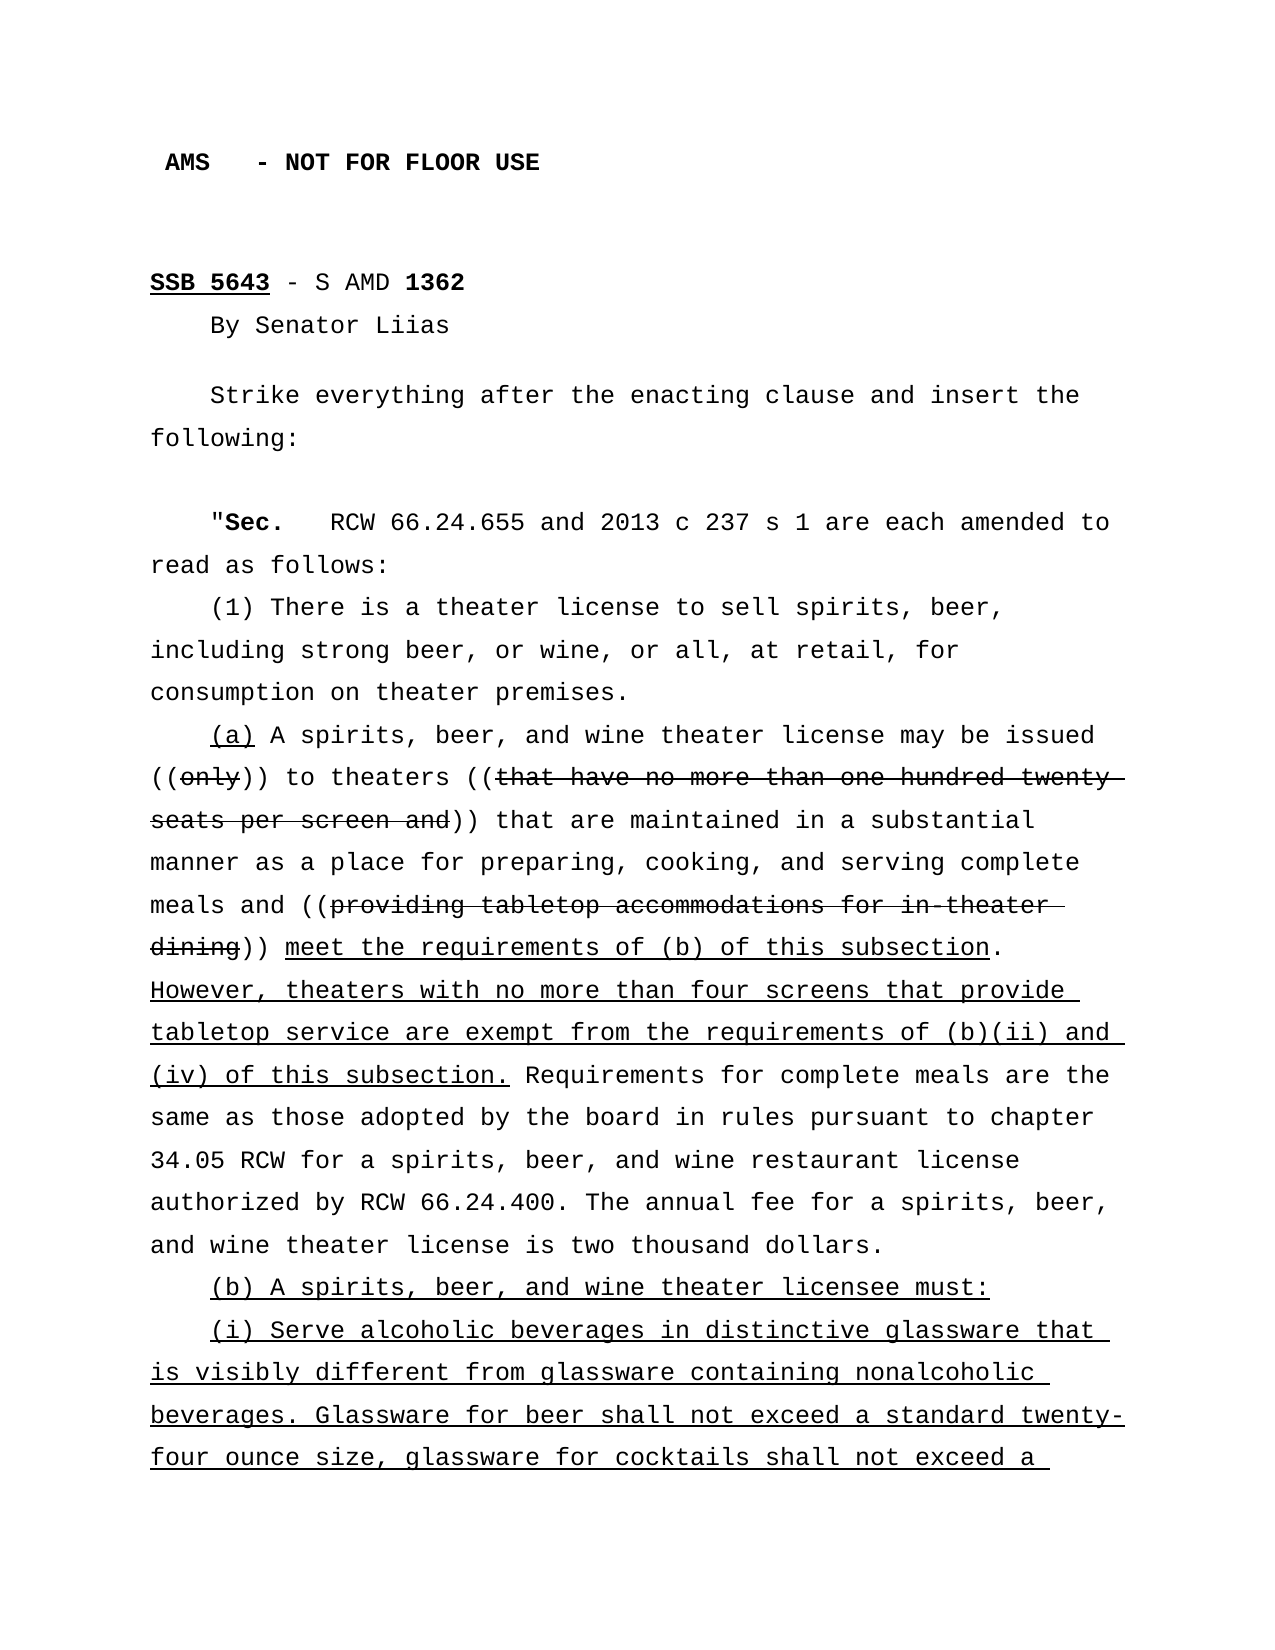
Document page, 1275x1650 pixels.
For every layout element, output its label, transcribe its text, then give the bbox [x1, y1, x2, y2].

text (b) A spirits, beer, and wine theater licensee must: [150, 1262, 1125, 1304]
text By Senator Liias [150, 299, 1125, 342]
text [150, 1427, 1125, 1474]
text (a) A spirits, beer, and wine theater license may be issued ((only)) to theaters ((that have no more than one hundred twenty seats per screen and)) that are maintained in a substantial manner as a place for preparing, cooking, and serving complete meals and ((providing tabletop accommodations for in-theater dining)) meet the requirements of (b) of this subsection. However, theaters with no more than four screens that provide tabletop service are exempt from the requirements of (b)(ii) and (iv) of this subsection. Requirements for complete meals are the same as those adopted by the board in rules pursuant to chapter 34.05 RCW for a spirits, beer, and wine restaurant license authorized by RCW 66.24.400. The annual fee for a spirits, beer, and wine theater license is two thousand dollars. [150, 1045, 1125, 1262]
text AMS - NOT FOR FLOOR USE [150, 150, 1125, 178]
text (1) There is a theater license to sell spirits, beer, including strong beer, or wine, or all, at retail, for consumption on theater premises. [150, 582, 1125, 709]
text "Sec. RCW 66.24.655 and 2013 c 237 s 1 are each amended to read as follows: [150, 497, 1125, 582]
text (a) A spirits, beer, and wine theater license may be issued ((only)) to theaters ((that have no more than one hundred twenty seats per screen and)) that are maintained in a substantial manner as a place for preparing, cooking, and serving complete meals and ((providing tabletop accommodations for in-theater dining)) meet the requirements of (b) of this subsection. However, theaters with no more than four screens that provide tabletop service are exempt from the requirements of (b)(ii) and (iv) of this subsection. Requirements for complete meals are the same as those adopted by the board in rules pursuant to chapter 34.05 RCW for a spirits, beer, and wine restaurant license authorized by RCW 66.24.400. The annual fee for a spirits, beer, and wine theater license is two thousand dollars. [150, 709, 1125, 1043]
text Strike everything after the enacting clause and insert the following: [150, 370, 1125, 455]
text SSB 5643 - S AMD 1362 [150, 257, 1125, 299]
